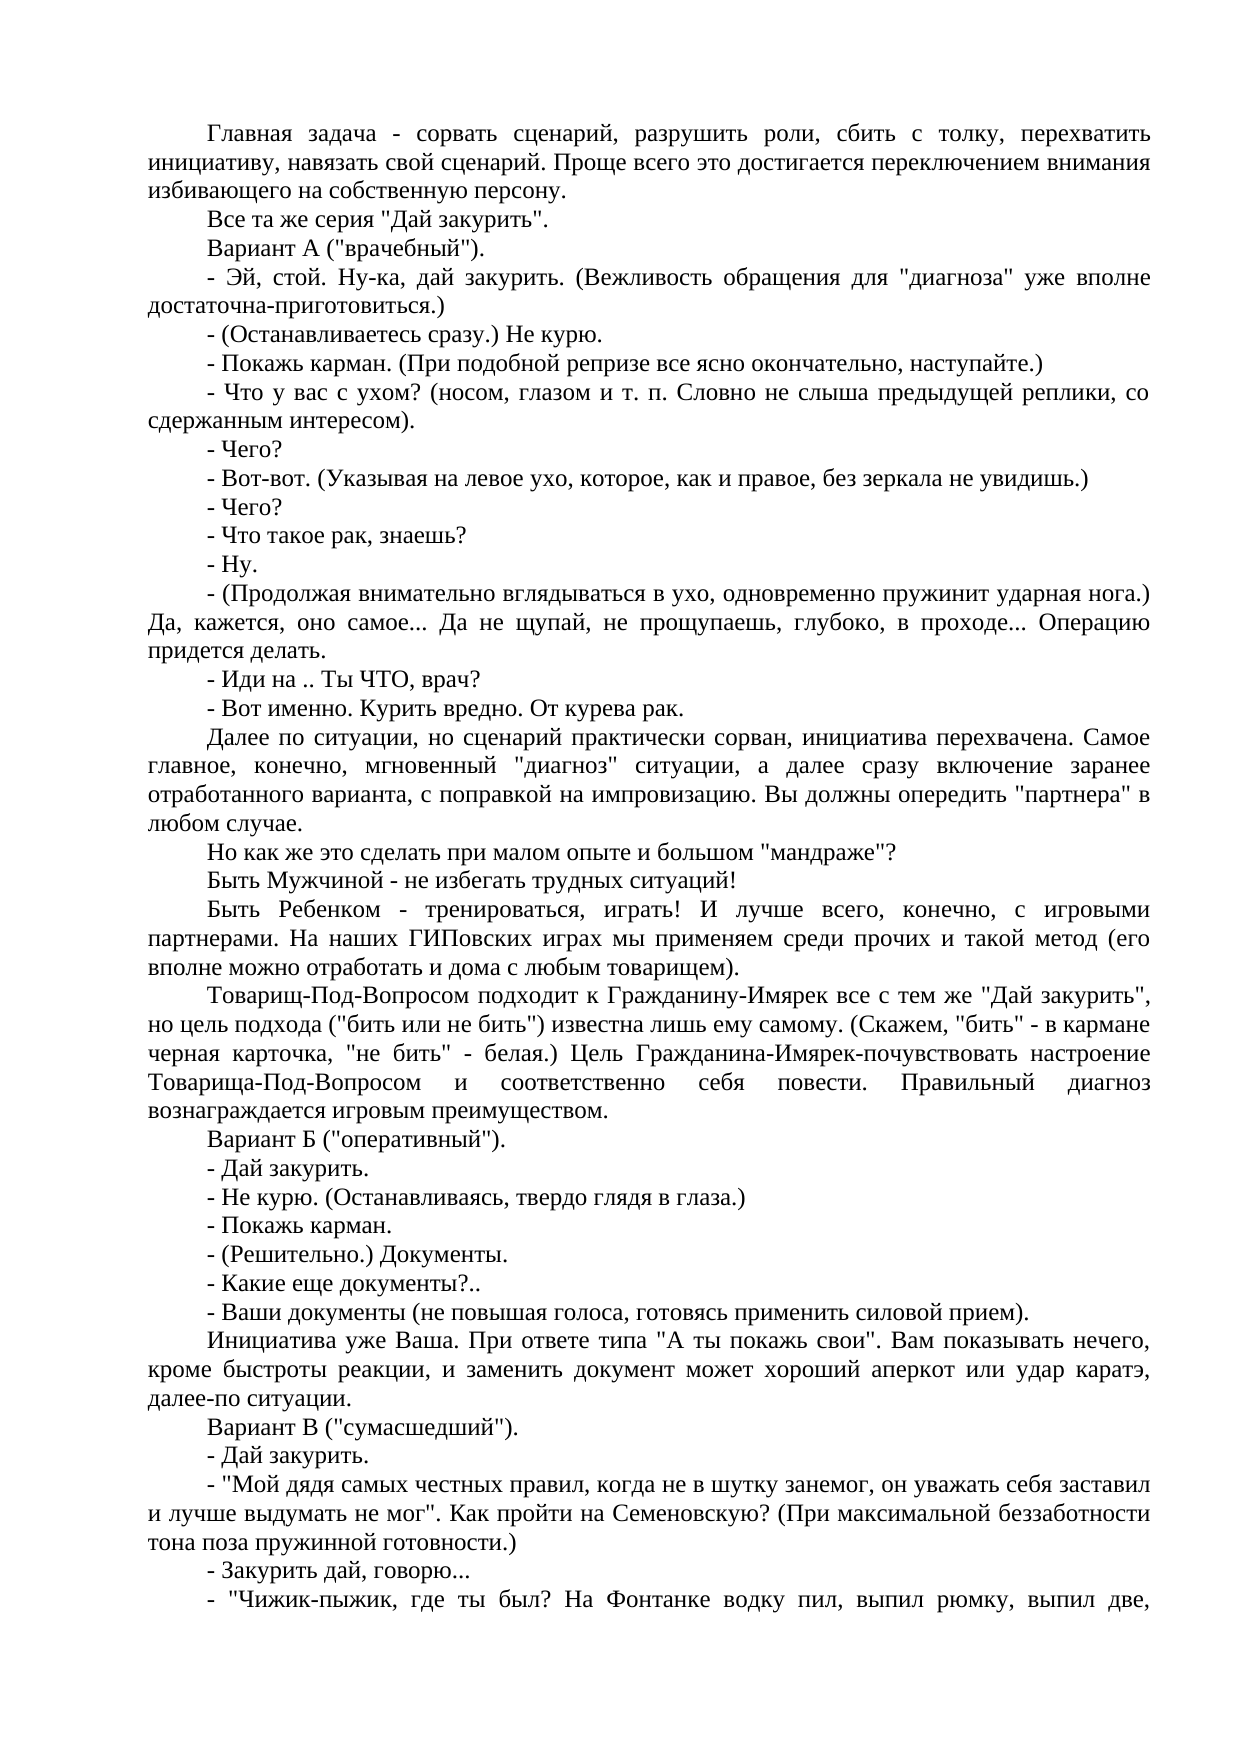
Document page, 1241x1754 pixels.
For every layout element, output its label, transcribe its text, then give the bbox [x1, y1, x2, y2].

text - Вот-вот. (Указывая на левое ухо, которое, как и правое, без зеркала не увидишь.) [148, 463, 1152, 492]
text - Дай закурить. [148, 1153, 1152, 1182]
text - Покажь карман. [148, 1211, 1152, 1239]
text - Ну. [148, 549, 1152, 578]
text - Вот именно. Курить вредно. От курева рак. [148, 693, 1152, 722]
text Главная задача - сорвать сценарий, разрушить роли, сбить с толку, перехватить инициативу, навязать свой сценарий. Проще всего это достигается переключением внимания избивающего на собственную персону. [148, 118, 1152, 204]
text - Чего? [148, 434, 1152, 463]
text - Ваши документы (не повышая голоса, готовясь применить силовой прием). [148, 1297, 1152, 1326]
text - Покажь карман. (При подобной репризе все ясно окончательно, наступайте.) [148, 348, 1152, 377]
text - Не курю. (Останавливаясь, твердо глядя в глаза.) [148, 1182, 1152, 1211]
text Но как же это сделать при малом опыте и большом "мандраже"? [148, 837, 1152, 866]
text Инициатива уже Ваша. При ответе типа "А ты покажь свои". Вам показывать нечего, кроме быстроты реакции, и заменить документ может хороший аперкот или удар каратэ, далее-по ситуации. [148, 1326, 1152, 1412]
text - Какие еще документы?.. [148, 1268, 1152, 1297]
text - (Останавливаетесь сразу.) Не курю. [148, 319, 1152, 348]
text - Что у вас с ухом? (носом, глазом и т. п. Словно не слыша предыдущей реплики, со сдержанным интересом). [148, 377, 1152, 434]
text - (Продолжая внимательно вглядываться в ухо, одновременно пружинит ударная нога.) Да, кажется, оно самое... Да не щупай, не прощупаешь, глубоко, в проходе... Операцию придется делать. [148, 578, 1152, 664]
text - Иди на .. Ты ЧТО, врач? [148, 664, 1152, 693]
text - Дай закурить. [148, 1441, 1152, 1469]
text Вариант А ("врачебный"). [148, 233, 1152, 262]
text Быть Мужчиной - не избегать трудных ситуаций! [148, 866, 1152, 894]
text Быть Ребенком - тренироваться, играть! И лучше всего, конечно, с игровыми партнерами. На наших ГИПовских играх мы применяем среди прочих и такой метод (его вполне можно отработать и дома с любым товарищем). [148, 894, 1152, 981]
text Все та же серия "Дай закурить". [148, 204, 1152, 233]
text Далее по ситуации, но сценарий практически сорван, инициатива перехвачена. Самое главное, конечно, мгновенный "диагноз" ситуации, а далее сразу включение заранее отработанного варианта, с поправкой на импровизацию. Вы должны опередить "партнера" в любом случае. [148, 722, 1152, 837]
text - Что такое рак, знаешь? [148, 521, 1152, 549]
text Вариант В ("сумасшедший"). [148, 1412, 1152, 1441]
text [148, 1584, 1152, 1613]
text - (Решительно.) Документы. [148, 1239, 1152, 1268]
text - Закурить дай, говорю... [148, 1556, 1152, 1584]
text - "Мой дядя самых честных правил, когда не в шутку занемог, он уважать себя заставил и лучше выдумать не мог". Как пройти на Семеновскую? (При максимальной беззаботности тона поза пружинной готовности.) [148, 1469, 1152, 1556]
text Товарищ-Под-Вопросом подходит к Гражданину-Имярек все с тем же "Дай закурить", но цель подхода ("бить или не бить") известна лишь ему самому. (Скажем, "бить" - в кармане черная карточка, "не бить" - белая.) Цель Гражданина-Имярек-почувствовать настроение Товарища-Под-Вопросом и соответственно себя повести. Правильный диагноз вознаграждается игровым преимуществом. [148, 981, 1152, 1124]
text - Эй, стой. Ну-ка, дай закурить. (Вежливость обращения для "диагноза" уже вполне достаточна-приготовиться.) [148, 262, 1152, 319]
text Вариант Б ("оперативный"). [148, 1124, 1152, 1153]
text - Чего? [148, 492, 1152, 521]
